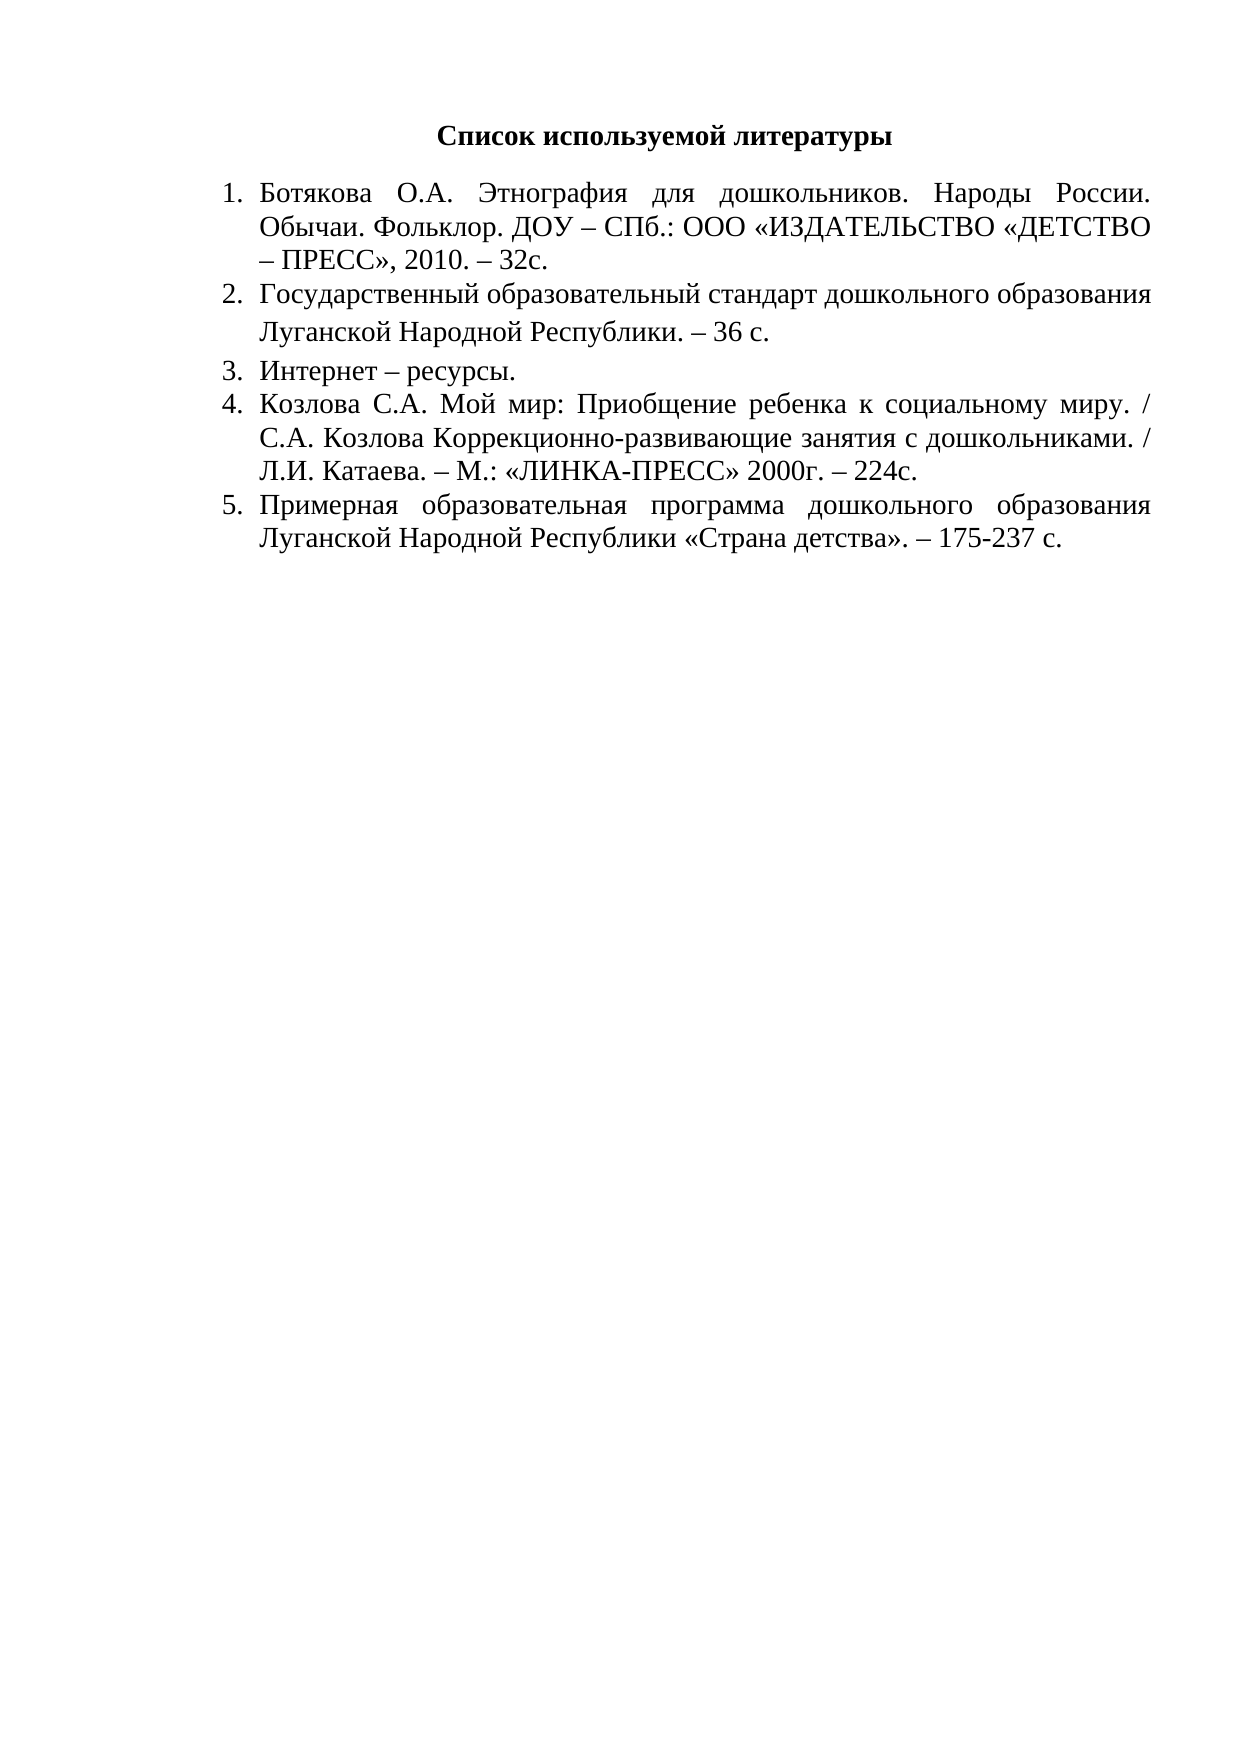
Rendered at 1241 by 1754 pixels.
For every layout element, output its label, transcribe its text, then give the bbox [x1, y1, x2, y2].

list Государственный образовательный стандарт дошкольного образования Луганской Народной Республики. – 36 с. [222, 276, 1152, 348]
text Список используемой литературы [177, 118, 1152, 152]
list Козлова С.А. Мой мир: Приобщение ребенка к социальному миру. / С.А. Козлова Коррекционно-развивающие занятия с дошкольниками. / Л.И. Катаева. – М.: «ЛИНКА-ПРЕСС» 2000г. – 224с. [222, 386, 1152, 487]
list Ботякова О.А. Этнография для дошкольников. Народы России. Обычаи. Фольклор. ДОУ – СПб.: ООО «ИЗДАТЕЛЬСТВО «ДЕТСТВО – ПРЕСС», 2010. – 32с. [222, 175, 1152, 276]
list Примерная образовательная программа дошкольного образования Луганской Народной Республики «Страна детства». – 175-237 с. [222, 487, 1152, 554]
list Интернет – ресурсы. [222, 353, 1152, 386]
